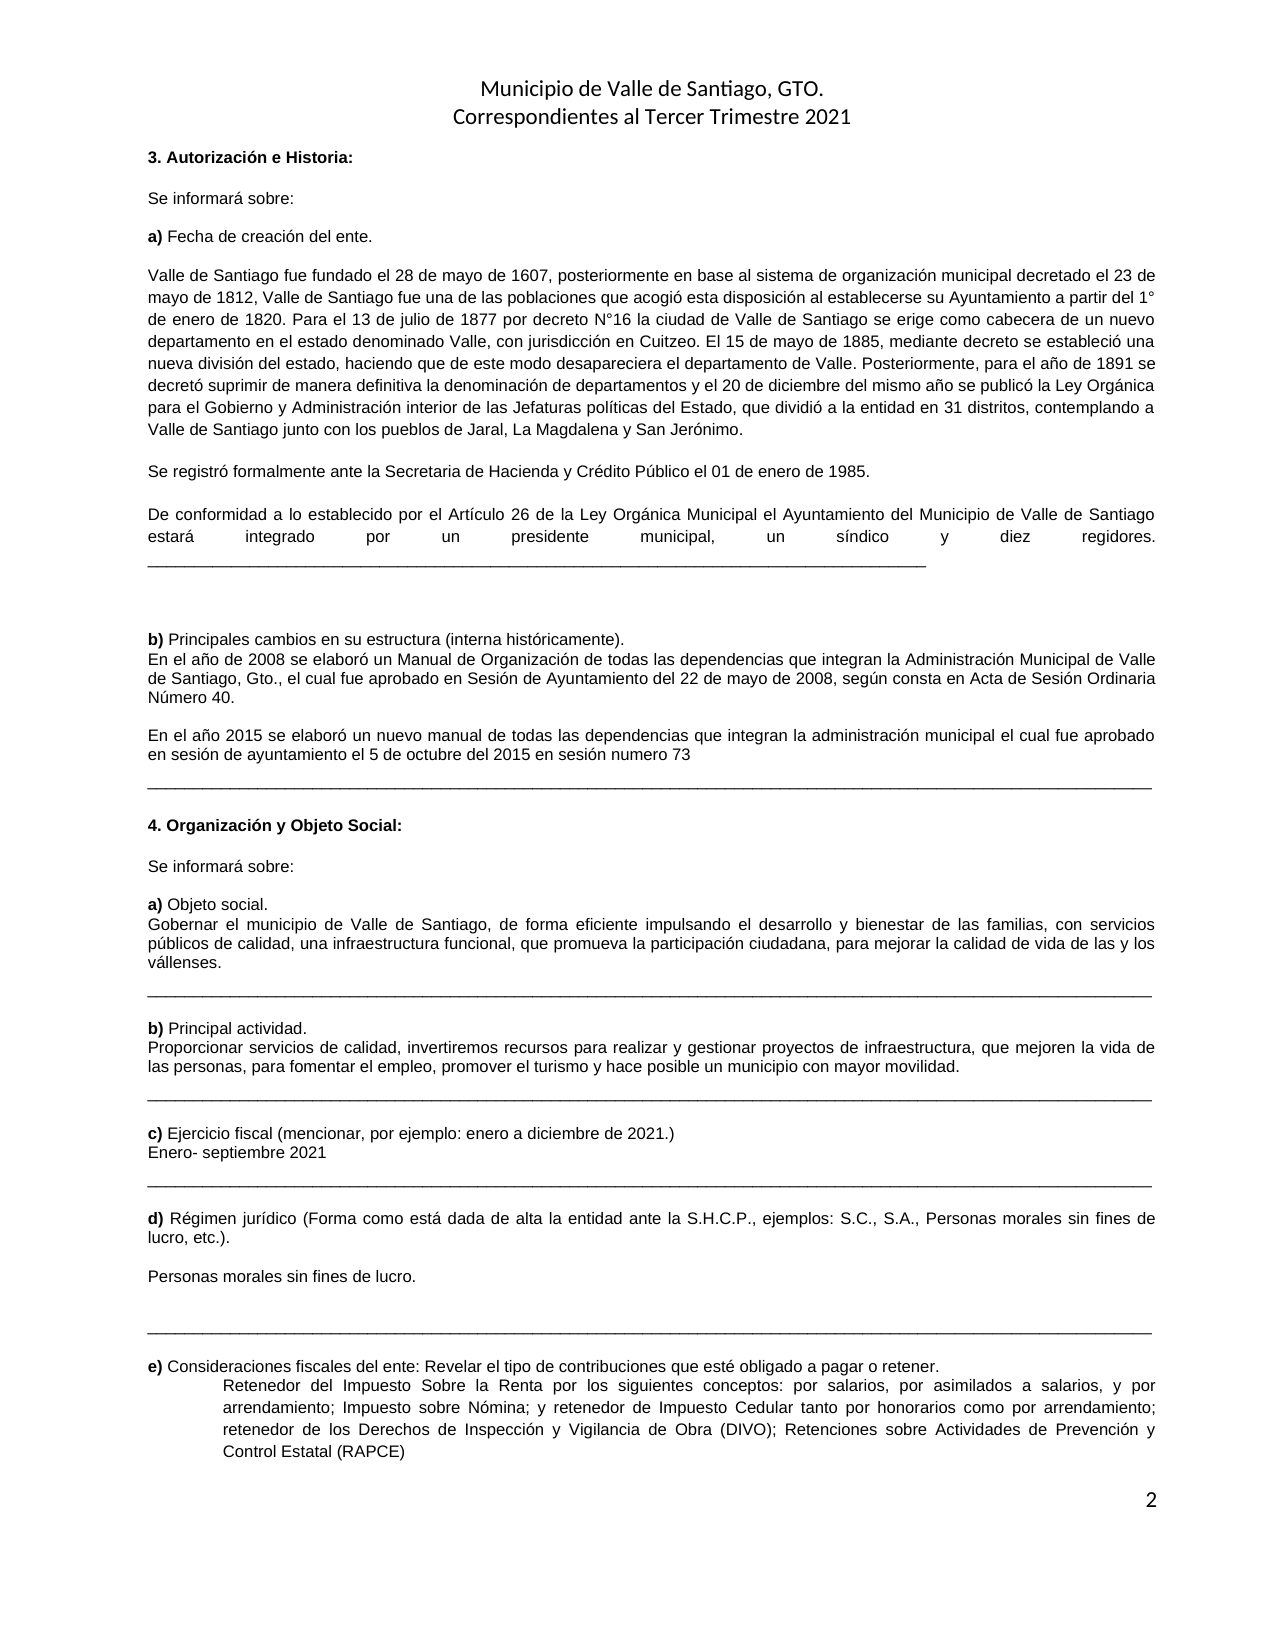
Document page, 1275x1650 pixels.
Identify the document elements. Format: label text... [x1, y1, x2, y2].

text b) Principales cambios en su estructura (interna históricamente). [148, 630, 1157, 649]
text d) Régimen jurídico (Forma como está dada de alta la entidad ante la S.H.C.P., ejemplos: S.C., S.A., Personas morales sin fines de lucro, etc.). [148, 1209, 1157, 1247]
text En el año de 2008 se elaboró un Manual de Organización de todas las dependencias que integran la Administración Municipal de Valle de Santiago, Gto., el cual fue aprobado en Sesión de Ayuntamiento del 22 de mayo de 2008, según consta en Acta de Sesión Ordinaria Número 40. [148, 649, 1157, 707]
text Personas morales sin fines de lucro. [148, 1267, 1157, 1286]
text Enero- septiembre 2021 [148, 1143, 1157, 1162]
text Se informará sobre: [148, 857, 1157, 876]
text Valle de Santiago fue fundado el 28 de mayo de 1607, posteriormente en base al sistema de organización municipal decretado el 23 de mayo de 1812, Valle de Santiago fue una de las poblaciones que acogió esta disposición al establecerse su Ayuntamiento a partir del 1° de enero de 1820. Para el 13 de julio de 1877 por decreto N°16 la ciudad de Valle de Santiago se erige como cabecera de un nuevo departamento en el estado denominado Valle, con jurisdicción en Cuitzeo. El 15 de mayo de 1885, mediante decreto se estableció una nueva división del estado, haciendo que de este modo desapareciera el departamento de Valle. Posteriormente, para el año de 1891 se decretó suprimir de manera definitiva la denominación de departamentos y el 20 de diciembre del mismo año se publicó la Ley Orgánica para el Gobierno y Administración interior de las Jefaturas políticas del Estado, que dividió a la entidad en 31 distritos, contemplando a Valle de Santiago junto con los pueblos de Jaral, La Magdalena y San Jerónimo. [148, 266, 1157, 438]
text b) Principal actividad. [148, 1019, 1157, 1038]
text a) Objeto social. [148, 895, 1157, 914]
text En el año 2015 se elaboró un nuevo manual de todas las dependencias que integran la administración municipal el cual fue aprobado en sesión de ayuntamiento el 5 de octubre del 2015 en sesión numero 73 [148, 726, 1157, 764]
text c) Ejercicio fiscal (mencionar, por ejemplo: enero a diciembre de 2021.) [148, 1124, 1157, 1143]
subtitle 3. Autorización e Historia: [148, 148, 1157, 167]
text Gobernar el municipio de Valle de Santiago, de forma eficiente impulsando el desarrollo y bienestar de las familias, con servicios públicos de calidad, una infraestructura funcional, que promueva la participación ciudadana, para mejorar la calidad de vida de las y los vállenses. [148, 914, 1157, 972]
text De conformidad a lo establecido por el Artículo 26 de la Ley Orgánica Municipal el Ayuntamiento del Municipio de Valle de Santiago estará integrado por un presidente municipal, un síndico y diez regidores. ____________________________________________________________________________________ [148, 505, 1157, 568]
text a) Fecha de creación del ente. [148, 227, 1157, 246]
text Proporcionar servicios de calidad, invertiremos recursos para realizar y gestionar proyectos de infraestructura, que mejoren la vida de las personas, para fomentar el empleo, promover el turismo y hace posible un municipio con mayor movilidad. [148, 1038, 1157, 1076]
list Retenedor del Impuesto Sobre la Renta por los siguientes conceptos: por salarios, por asimilados a salarios, y por arrendamiento; Impuesto sobre Nómina; y retenedor de Impuesto Cedular tanto por honorarios como por arrendamiento; retenedor de los Derechos de Inspección y Vigilancia de Obra (DIVO); Retenciones sobre Actividades de Prevención y Control Estatal (RAPCE) [223, 1376, 1157, 1461]
subtitle 4. Organización y Objeto Social: [148, 816, 1157, 835]
text Se informará sobre: [148, 189, 1157, 208]
text e) Consideraciones fiscales del ente: Revelar el tipo de contribuciones que esté obligado a pagar o retener. [148, 1357, 1157, 1376]
text Se registró formalmente ante la Secretaria de Hacienda y Crédito Público el 01 de enero de 1985. [148, 462, 1157, 481]
